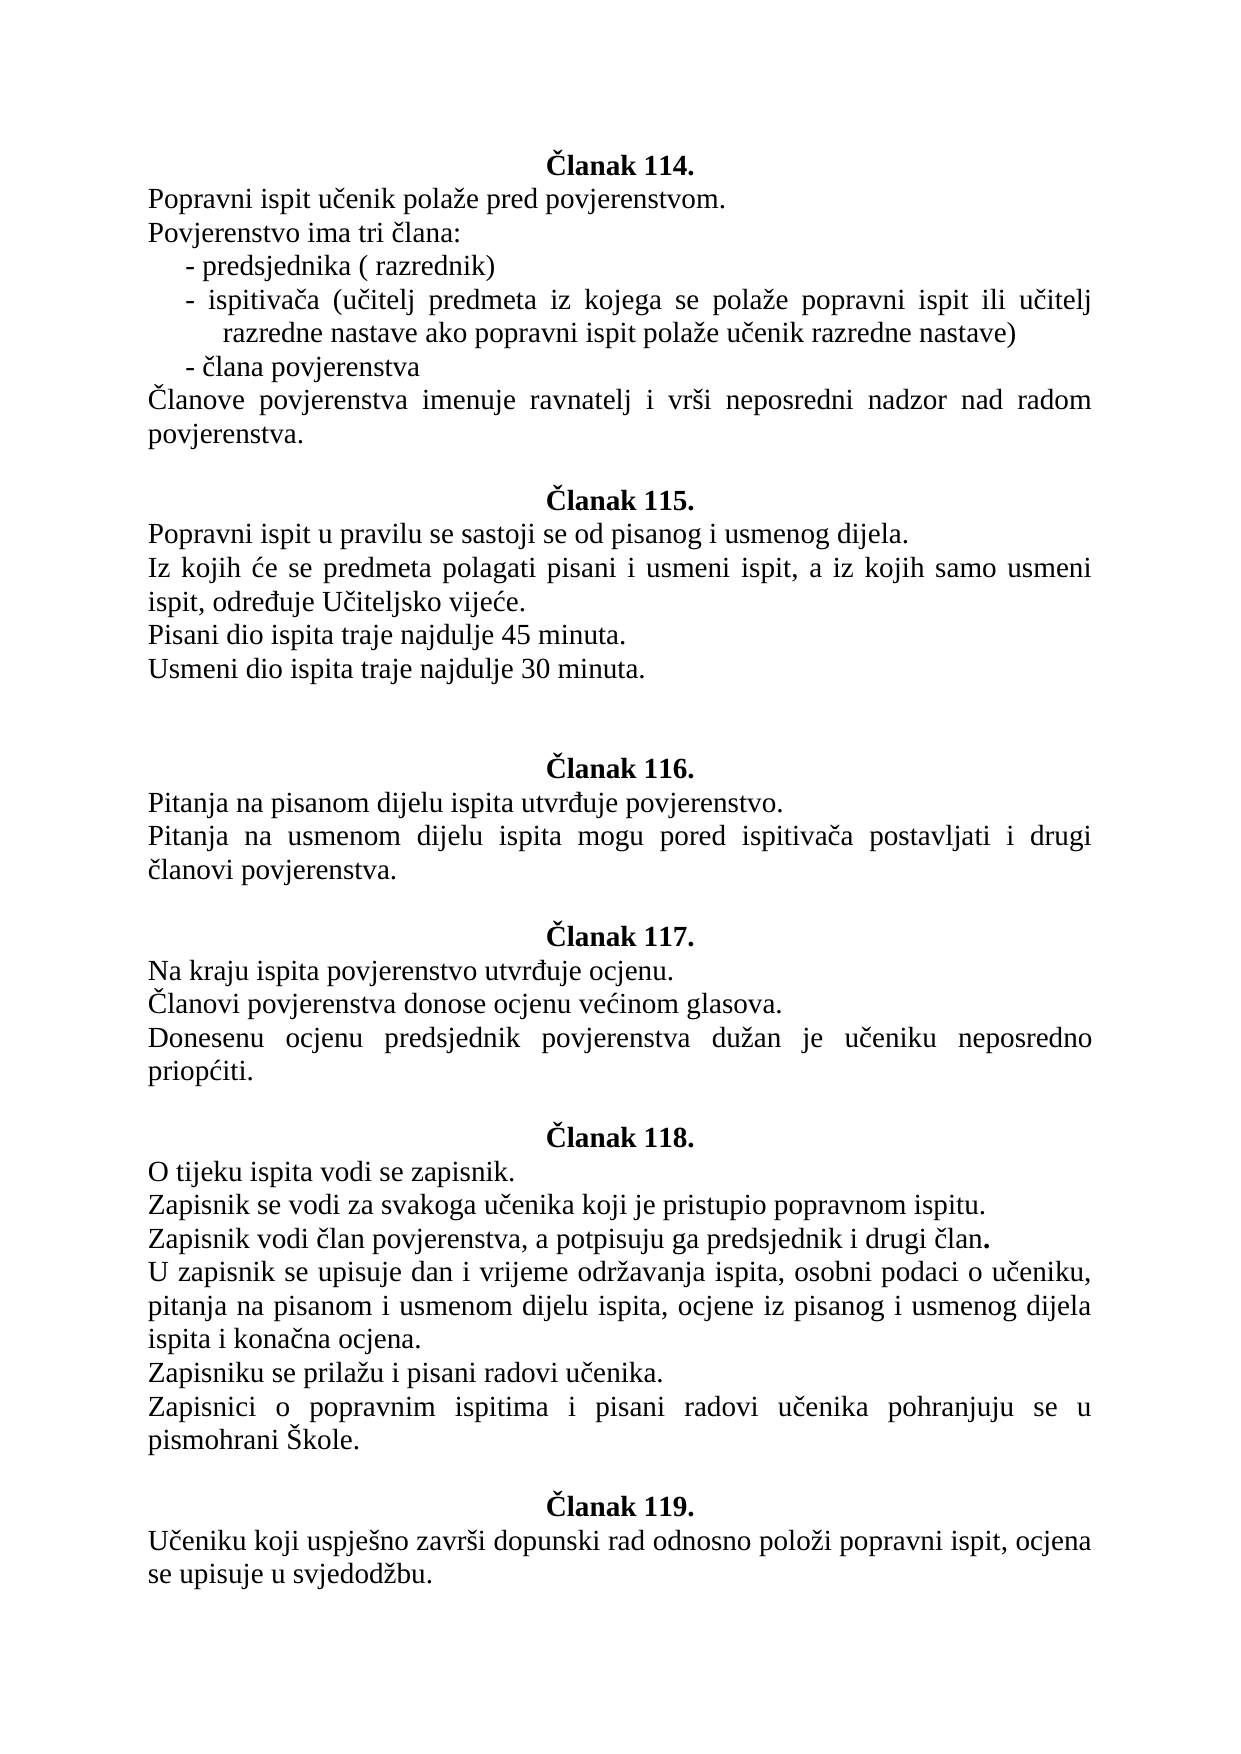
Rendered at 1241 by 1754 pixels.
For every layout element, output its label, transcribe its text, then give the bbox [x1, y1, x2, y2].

text Donesenu ocjenu predsjednik povjerenstva dužan je učeniku neposredno priopćiti. [148, 1020, 1093, 1087]
text Zapisniku se prilažu i pisani radovi učenika. [148, 1355, 1093, 1389]
text Usmeni dio ispita traje najdulje 30 minuta. [148, 651, 1093, 684]
text Na kraju ispita povjerenstvo utvrđuje ocjenu. [148, 953, 1093, 986]
text - člana povjerenstva [185, 349, 1093, 382]
text O tijeku ispita vodi se zapisnik. [148, 1154, 1093, 1187]
text - ispitivača (učitelj predmeta iz kojega se polaže popravni ispit ili učitelj razredne nastave ako popravni ispit polaže učenik razredne nastave) [185, 282, 1093, 349]
text Povjerenstvo ima tri člana: [148, 215, 1093, 248]
text Zapisnik se vodi za svakoga učenika koji je pristupio popravnom ispitu. [148, 1187, 1093, 1221]
text Članove povjerenstva imenuje ravnatelj i vrši neposredni nadzor nad radom povjerenstva. [148, 382, 1093, 449]
text Popravni ispit u pravilu se sastoji se od pisanog i usmenog dijela. [148, 517, 1093, 550]
text Članak 118. [148, 1120, 1093, 1154]
text Članovi povjerenstva donose ocjenu većinom glasova. [148, 986, 1093, 1020]
text Iz kojih će se predmeta polagati pisani i usmeni ispit, a iz kojih samo usmeni ispit, određuje Učiteljsko vijeće. [148, 550, 1093, 617]
text Članak 119. [148, 1489, 1093, 1523]
text Članak 117. [148, 919, 1093, 953]
text Pitanja na pisanom dijelu ispita utvrđuje povjerenstvo. [148, 785, 1093, 818]
text Članak 114. [148, 148, 1093, 181]
text Članak 115. [148, 483, 1093, 517]
text Članak 116. [148, 751, 1093, 785]
text U zapisnik se upisuje dan i vrijeme održavanja ispita, osobni podaci o učeniku, pitanja na pisanom i usmenom dijelu ispita, ocjene iz pisanog i usmenog dijela ispita i konačna ocjena. [148, 1254, 1093, 1355]
text Učeniku koji uspješno završi dopunski rad odnosno položi popravni ispit, ocjena se upisuje u svjedodžbu. [148, 1523, 1093, 1590]
text Zapisnik vodi član povjerenstva, a potpisuju ga predsjednik i drugi član. [148, 1221, 1093, 1254]
text Zapisnici o popravnim ispitima i pisani radovi učenika pohranjuju se u pismohrani Škole. [148, 1389, 1093, 1456]
text Pitanja na usmenom dijelu ispita mogu pored ispitivača postavljati i drugi članovi povjerenstva. [148, 818, 1093, 886]
text Popravni ispit učenik polaže pred povjerenstvom. [148, 181, 1093, 215]
text Pisani dio ispita traje najdulje 45 minuta. [148, 617, 1093, 651]
text - predsjednika ( razrednik) [185, 248, 1093, 282]
